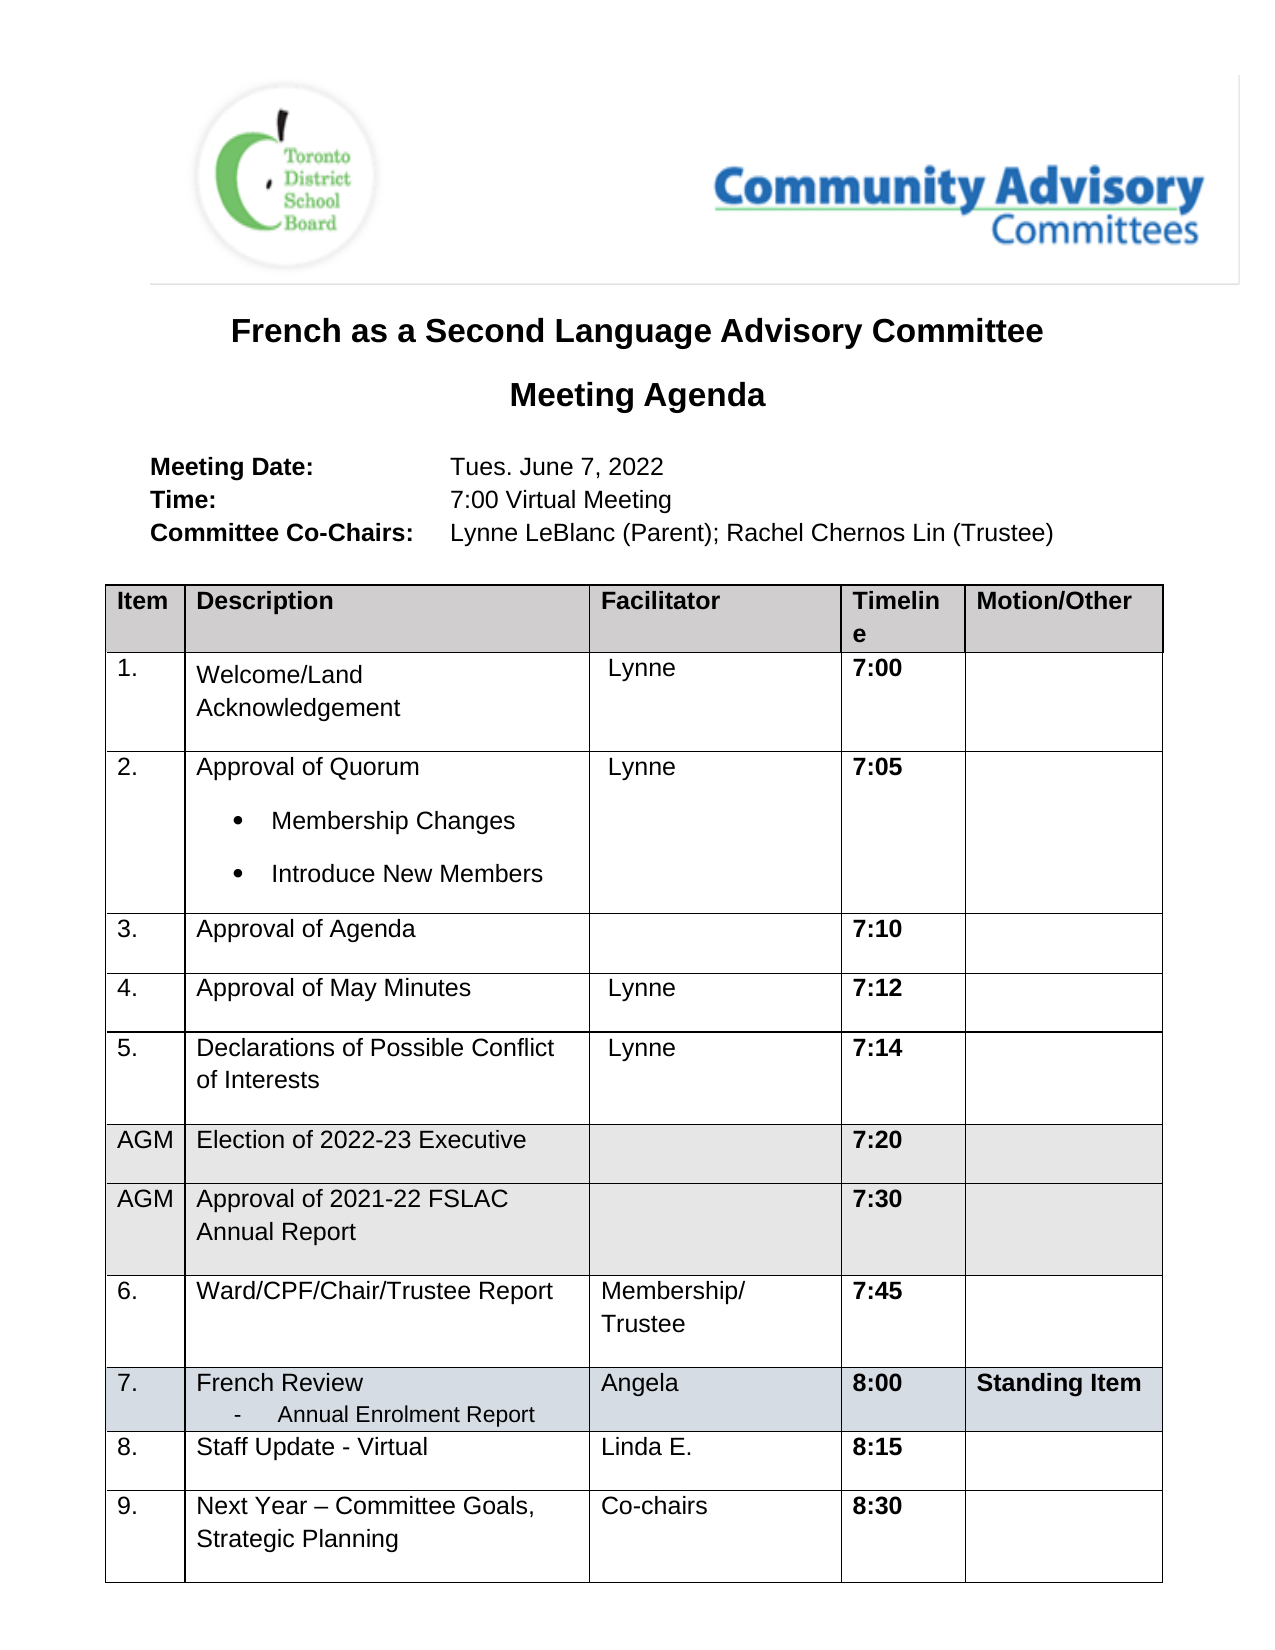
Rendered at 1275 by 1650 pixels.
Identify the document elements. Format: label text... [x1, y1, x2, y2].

table_cell [966, 914, 1162, 972]
table_cell Lynne [590, 974, 841, 1031]
table_cell [966, 1033, 1162, 1123]
table_cell 7:00 [842, 653, 965, 751]
table_cell 7:45 [842, 1276, 965, 1367]
table_cell 7:14 [842, 1033, 965, 1123]
table_cell Membership/Trustee [590, 1276, 841, 1367]
table_cell Approval of May Minutes [186, 974, 589, 1031]
table_cell [966, 752, 1162, 913]
table_header Item [106, 586, 184, 652]
table_cell Approval of Agenda [186, 914, 589, 972]
table_cell Approval of Quorum Membership Changes Introduce New Members [186, 752, 589, 913]
table_cell [966, 1432, 1162, 1490]
table_cell Declarations of Possible Conflict of Interests [186, 1033, 589, 1123]
table_cell 3. [106, 914, 184, 972]
table_cell Lynne [590, 653, 841, 751]
table_cell Linda E. [590, 1432, 841, 1490]
table_cell [966, 1184, 1162, 1275]
table_cell Standing Item [966, 1368, 1162, 1431]
table_cell [590, 1125, 841, 1183]
table_cell Welcome/Land Acknowledgement [186, 653, 589, 751]
table_cell 2. [106, 752, 184, 913]
table_cell [966, 974, 1162, 1031]
table_cell French Review Annual Enrolment Report [186, 1368, 589, 1431]
table_cell 4. [106, 974, 184, 1031]
subtitle French as a Second Language Advisory Committee [150, 311, 1125, 349]
table_cell 7:10 [842, 914, 965, 972]
table_cell [966, 1276, 1162, 1367]
subtitle Meeting Agenda [150, 374, 1125, 413]
table_cell 7:20 [842, 1125, 965, 1183]
table_cell 7. [106, 1368, 184, 1431]
table_cell 8:30 [842, 1491, 965, 1582]
table_cell 7:05 [842, 752, 965, 913]
table_cell Election of 2022-23 Executive [186, 1125, 589, 1183]
table_cell [590, 914, 841, 972]
text Committee Co-Chairs: Lynne LeBlanc (Parent); Rachel Chernos Lin (Trustee) [150, 518, 1125, 547]
table_cell AGM [106, 1125, 184, 1183]
table_cell Co-chairs [590, 1491, 841, 1582]
table_cell Angela [590, 1368, 841, 1431]
table_cell [966, 1491, 1162, 1582]
table_cell 8:15 [842, 1432, 965, 1490]
table_cell 7:30 [842, 1184, 965, 1275]
table_cell 6. [106, 1276, 184, 1367]
table_cell Lynne [590, 1033, 841, 1123]
table_cell 8:00 [842, 1368, 965, 1431]
table_cell Ward/CPF/Chair/Trustee Report [186, 1276, 589, 1367]
table_cell 5. [106, 1032, 184, 1123]
text Meeting Date: Tues. June 7, 2022 [150, 452, 1125, 481]
table_cell [966, 653, 1162, 751]
table_cell Lynne [590, 752, 841, 913]
table_header Timeline [842, 586, 964, 652]
table_header Motion/Other [966, 586, 1162, 652]
table_cell Staff Update - Virtual [186, 1432, 589, 1490]
table_cell [966, 1125, 1162, 1183]
table_header Facilitator [590, 586, 840, 652]
table_cell Approval of 2021-22 FSLAC Annual Report [186, 1184, 589, 1275]
table_cell Next Year – Committee Goals, Strategic Planning [186, 1491, 589, 1582]
table_cell 7:12 [842, 974, 965, 1031]
table_cell 9. [106, 1491, 184, 1582]
table_cell 1. [106, 653, 184, 751]
picture [150, 75, 1241, 287]
text Time: 7:00 Virtual Meeting [150, 485, 1125, 514]
table_cell AGM [106, 1184, 184, 1275]
table_header Description [186, 586, 589, 652]
table_cell 8. [106, 1432, 184, 1490]
table_cell [590, 1184, 841, 1275]
